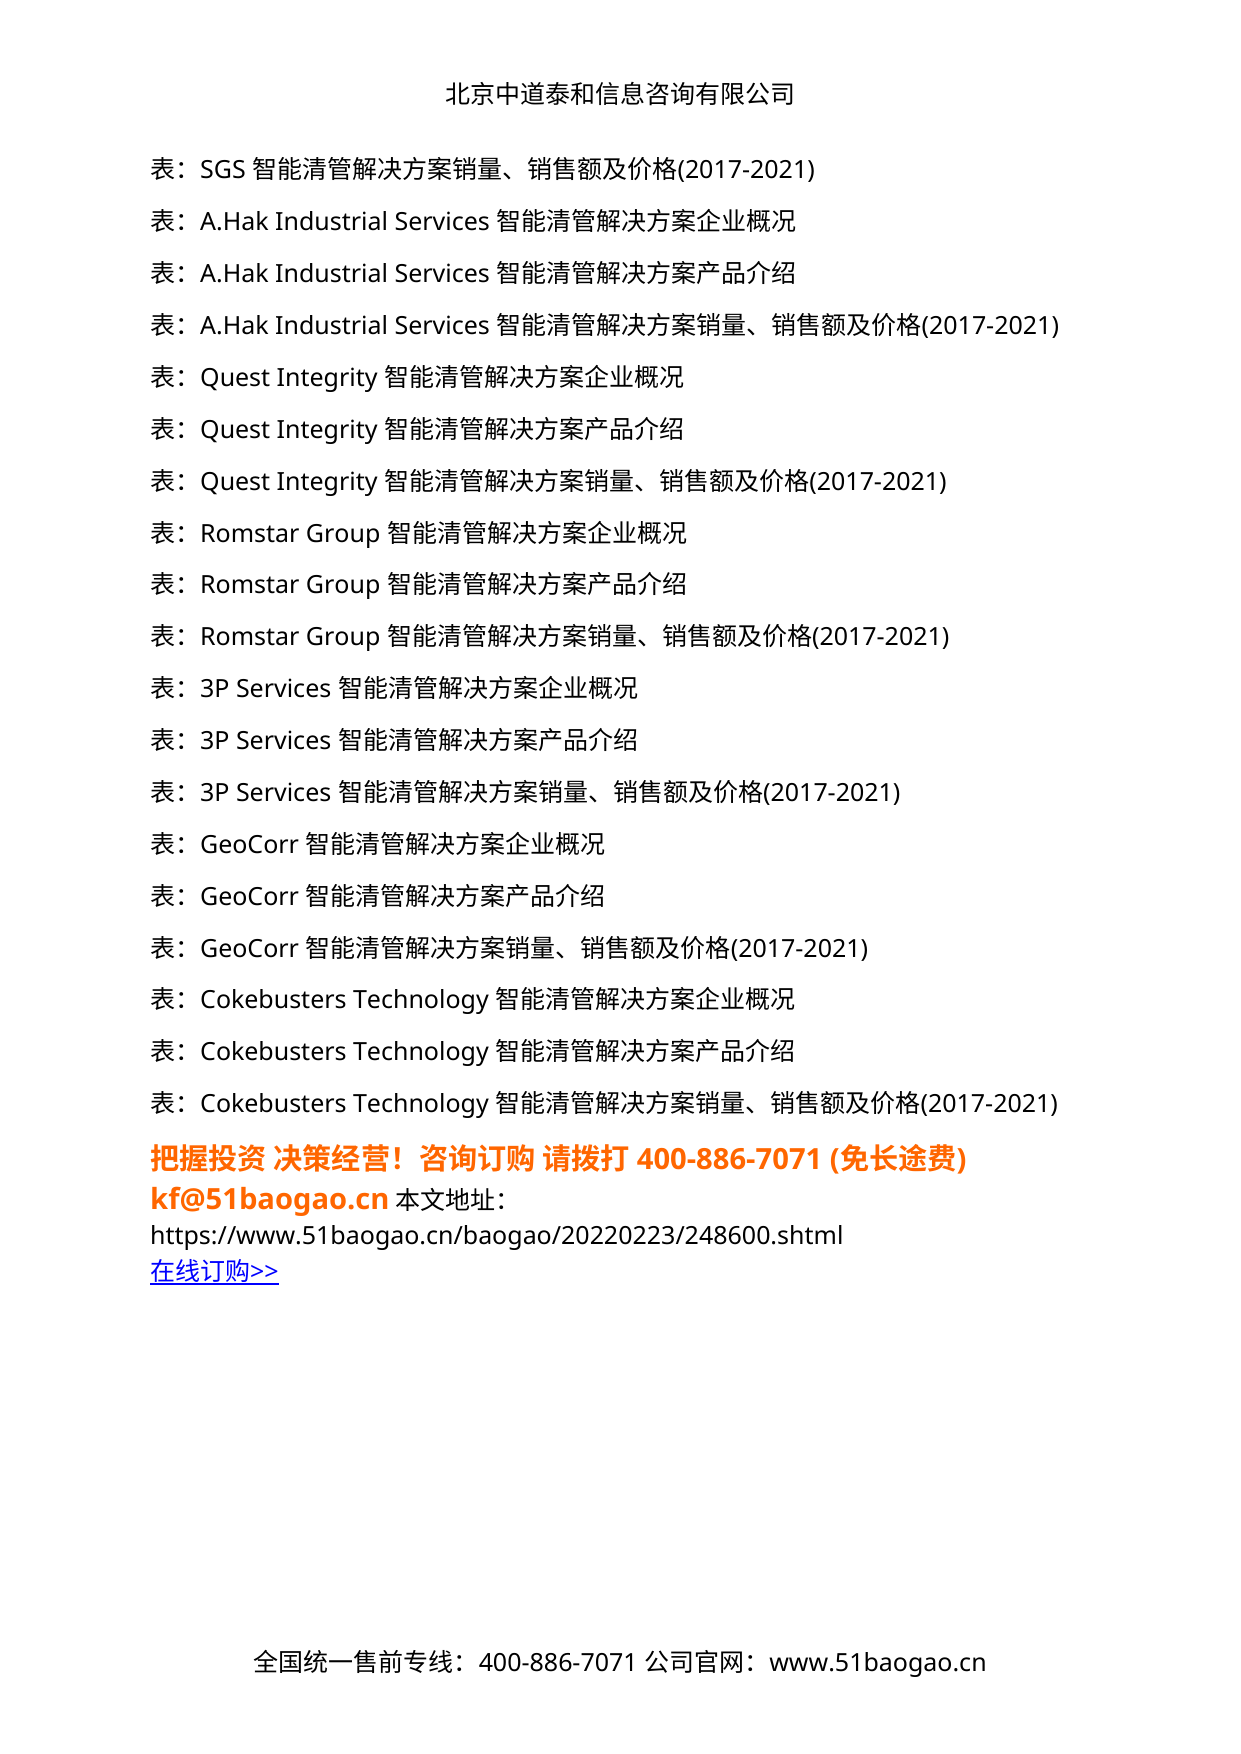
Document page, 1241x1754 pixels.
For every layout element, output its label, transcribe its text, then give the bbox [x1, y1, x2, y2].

text 表：A.Hak Industrial Services 智能清管解决方案销量、销售额及价格(2017-2021) [150, 306, 1090, 342]
text 表：Romstar Group 智能清管解决方案企业概况 [150, 513, 1090, 549]
text 表：GeoCorr 智能清管解决方案产品介绍 [150, 876, 1090, 912]
text 表：Romstar Group 智能清管解决方案产品介绍 [150, 565, 1090, 601]
text 在线订购>> [150, 1252, 1090, 1288]
text 把握投资 决策经营！咨询订购 请拨打 400-886-7071 (免长途费) kf@51baogao.cn本文地址：https://www.51baogao.cn/baogao/20220223/248600.shtml [150, 1136, 1090, 1252]
text 表：3P Services 智能清管解决方案销量、销售额及价格(2017-2021) [150, 772, 1090, 809]
text 表：Quest Integrity 智能清管解决方案销量、销售额及价格(2017-2021) [150, 461, 1090, 497]
text 表：GeoCorr 智能清管解决方案销量、销售额及价格(2017-2021) [150, 928, 1090, 964]
text 表：GeoCorr 智能清管解决方案企业概况 [150, 824, 1090, 861]
text 表：3P Services 智能清管解决方案产品介绍 [150, 721, 1090, 757]
text 表：Cokebusters Technology 智能清管解决方案企业概况 [150, 980, 1090, 1016]
text 表：Quest Integrity 智能清管解决方案产品介绍 [150, 409, 1090, 446]
text 表：Cokebusters Technology 智能清管解决方案销量、销售额及价格(2017-2021) [150, 1084, 1090, 1120]
text 表：SGS 智能清管解决方案销量、销售额及价格(2017-2021) [150, 150, 1090, 186]
text 表：A.Hak Industrial Services 智能清管解决方案产品介绍 [150, 254, 1090, 290]
text 表：Quest Integrity 智能清管解决方案企业概况 [150, 357, 1090, 394]
text 表：A.Hak Industrial Services 智能清管解决方案企业概况 [150, 202, 1090, 238]
text 表：Romstar Group 智能清管解决方案销量、销售额及价格(2017-2021) [150, 617, 1090, 653]
text 表：3P Services 智能清管解决方案企业概况 [150, 669, 1090, 705]
text 表：Cokebusters Technology 智能清管解决方案产品介绍 [150, 1032, 1090, 1068]
